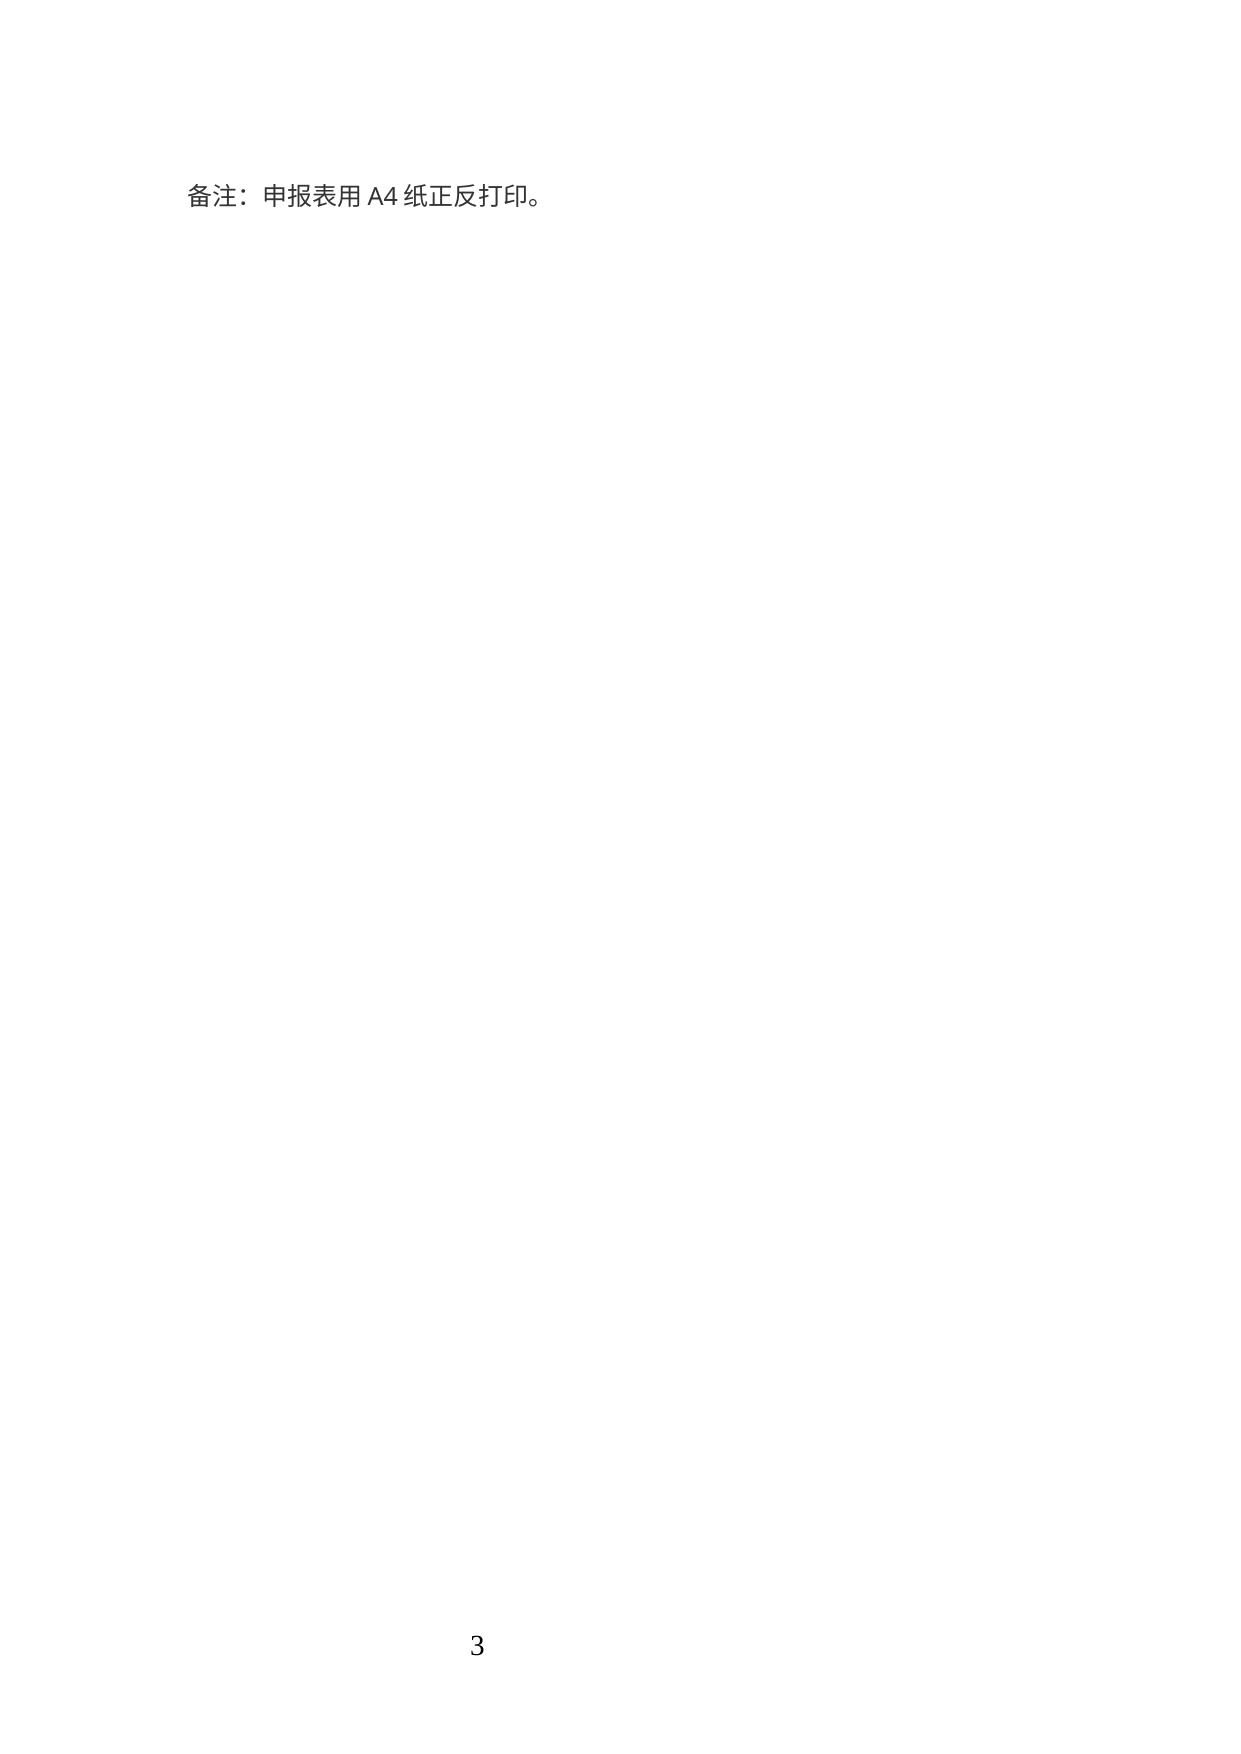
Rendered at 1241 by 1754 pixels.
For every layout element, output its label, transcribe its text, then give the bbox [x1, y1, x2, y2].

text 备注：申报表用A4纸正反打印。 [187, 162, 1053, 227]
